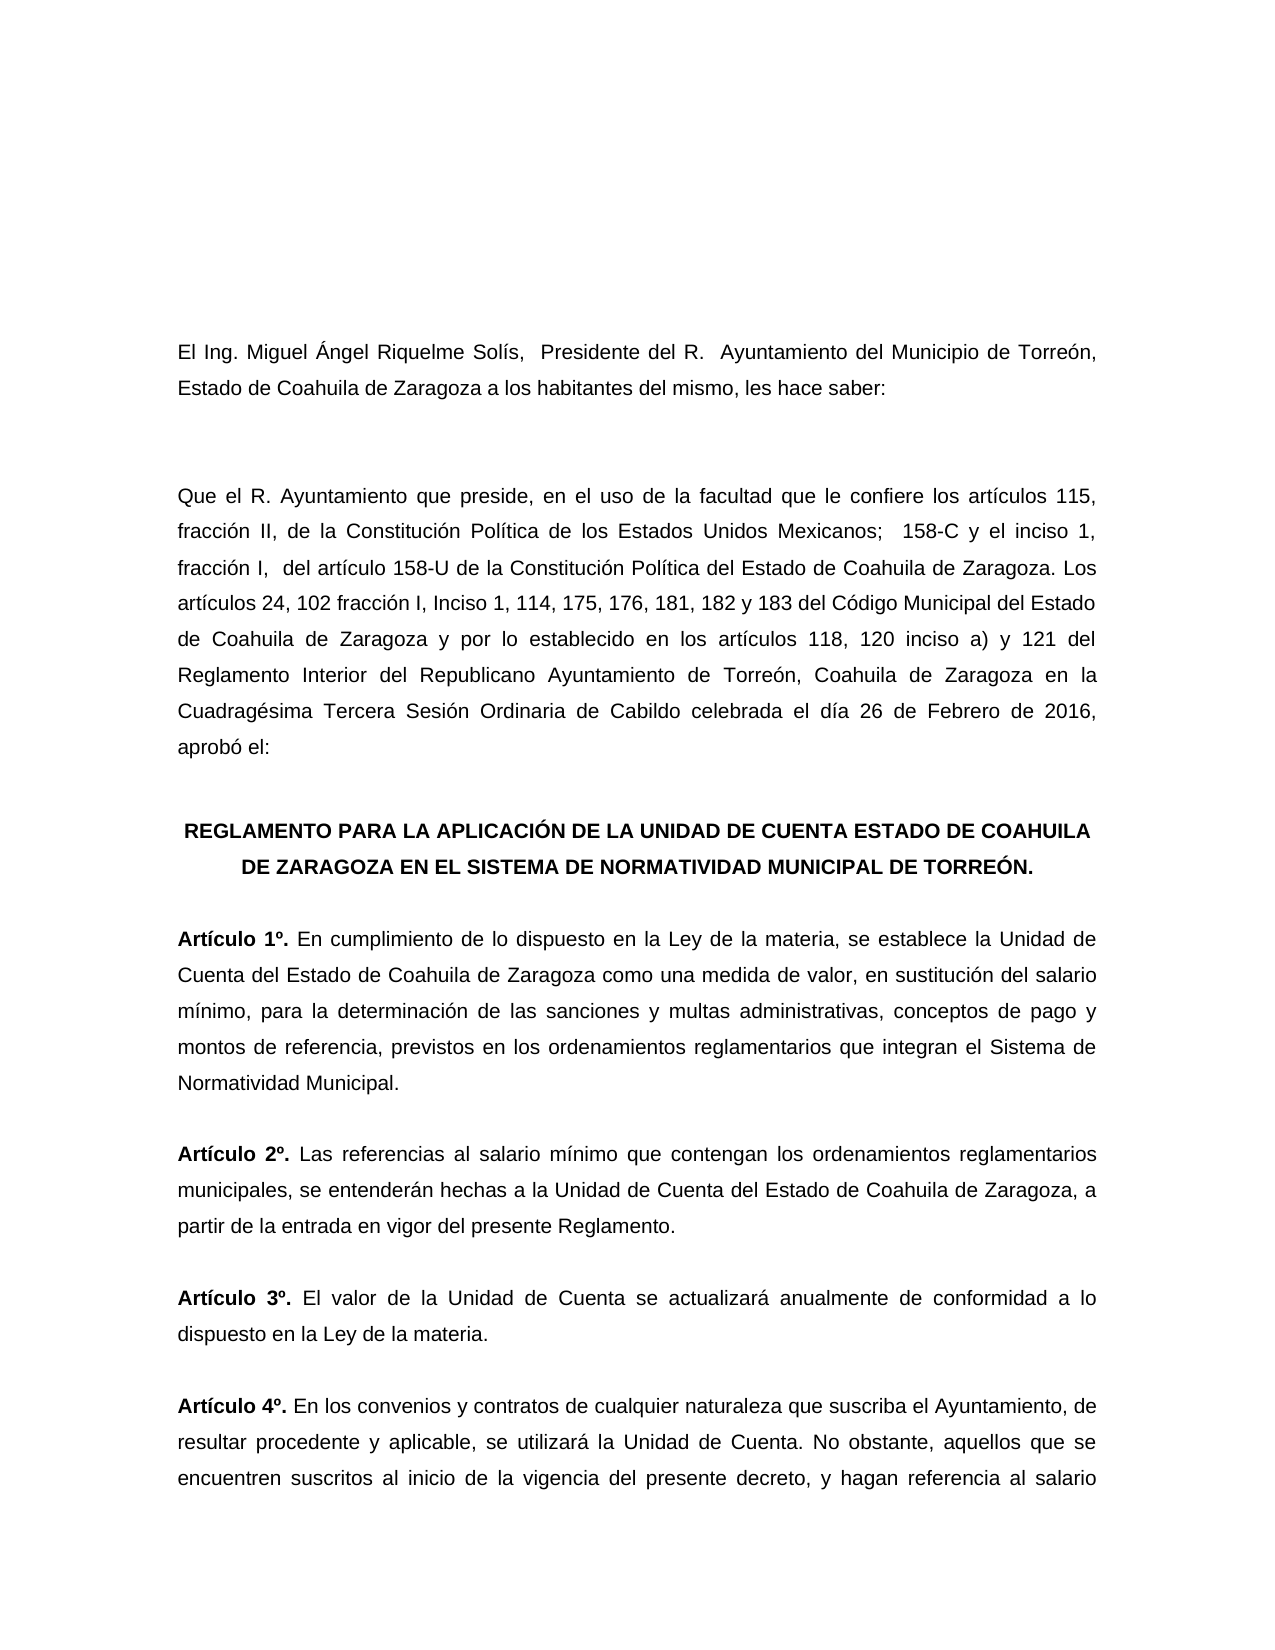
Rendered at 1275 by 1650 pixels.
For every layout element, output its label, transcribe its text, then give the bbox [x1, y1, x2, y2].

text El Ing. Miguel Ángel Riquelme Solís, Presidente del R. Ayuntamiento del Municipio de Torreón, Estado de Coahuila de Zaragoza a los habitantes del mismo, les hace saber: [177, 340, 1098, 399]
text Artículo 1º. En cumplimiento de lo dispuesto en la Ley de la materia, se establece la Unidad de Cuenta del Estado de Coahuila de Zaragoza como una medida de valor, en sustitución del salario mínimo, para la determinación de las sanciones y multas administrativas, conceptos de pago y montos de referencia, previstos en los ordenamientos reglamentarios que integran el Sistema de Normatividad Municipal. [177, 927, 1098, 1094]
text REGLAMENTO PARA LA APLICACIÓN DE LA UNIDAD DE CUENTA ESTADO DE COAHUILA DE ZARAGOZA EN EL SISTEMA DE NORMATIVIDAD MUNICIPAL DE TORREÓN. [177, 819, 1098, 879]
text Que el R. Ayuntamiento que preside, en el uso de la facultad que le confiere los artículos 115, fracción II, de la Constitución Política de los Estados Unidos Mexicanos; 158-C y el inciso 1, fracción I, del artículo 158-U de la Constitución Política del Estado de Coahuila de Zaragoza. Los artículos 24, 102 fracción I, Inciso 1, 114, 175, 176, 181, 182 y 183 del Código Municipal del Estado de Coahuila de Zaragoza y por lo establecido en los artículos 118, 120 inciso a) y 121 del Reglamento Interior del Republicano Ayuntamiento de Torreón, Coahuila de Zaragoza en la Cuadragésima Tercera Sesión Ordinaria de Cabildo celebrada el día 26 de Febrero de 2016, aprobó el: [177, 483, 1098, 759]
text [177, 1394, 1098, 1490]
text Artículo 2º. Las referencias al salario mínimo que contengan los ordenamientos reglamentarios municipales, se entenderán hechas a la Unidad de Cuenta del Estado de Coahuila de Zaragoza, a partir de la entrada en vigor del presente Reglamento. [177, 1142, 1098, 1238]
text Artículo 3º. El valor de la Unidad de Cuenta se actualizará anualmente de conformidad a lo dispuesto en la Ley de la materia. [177, 1286, 1098, 1346]
